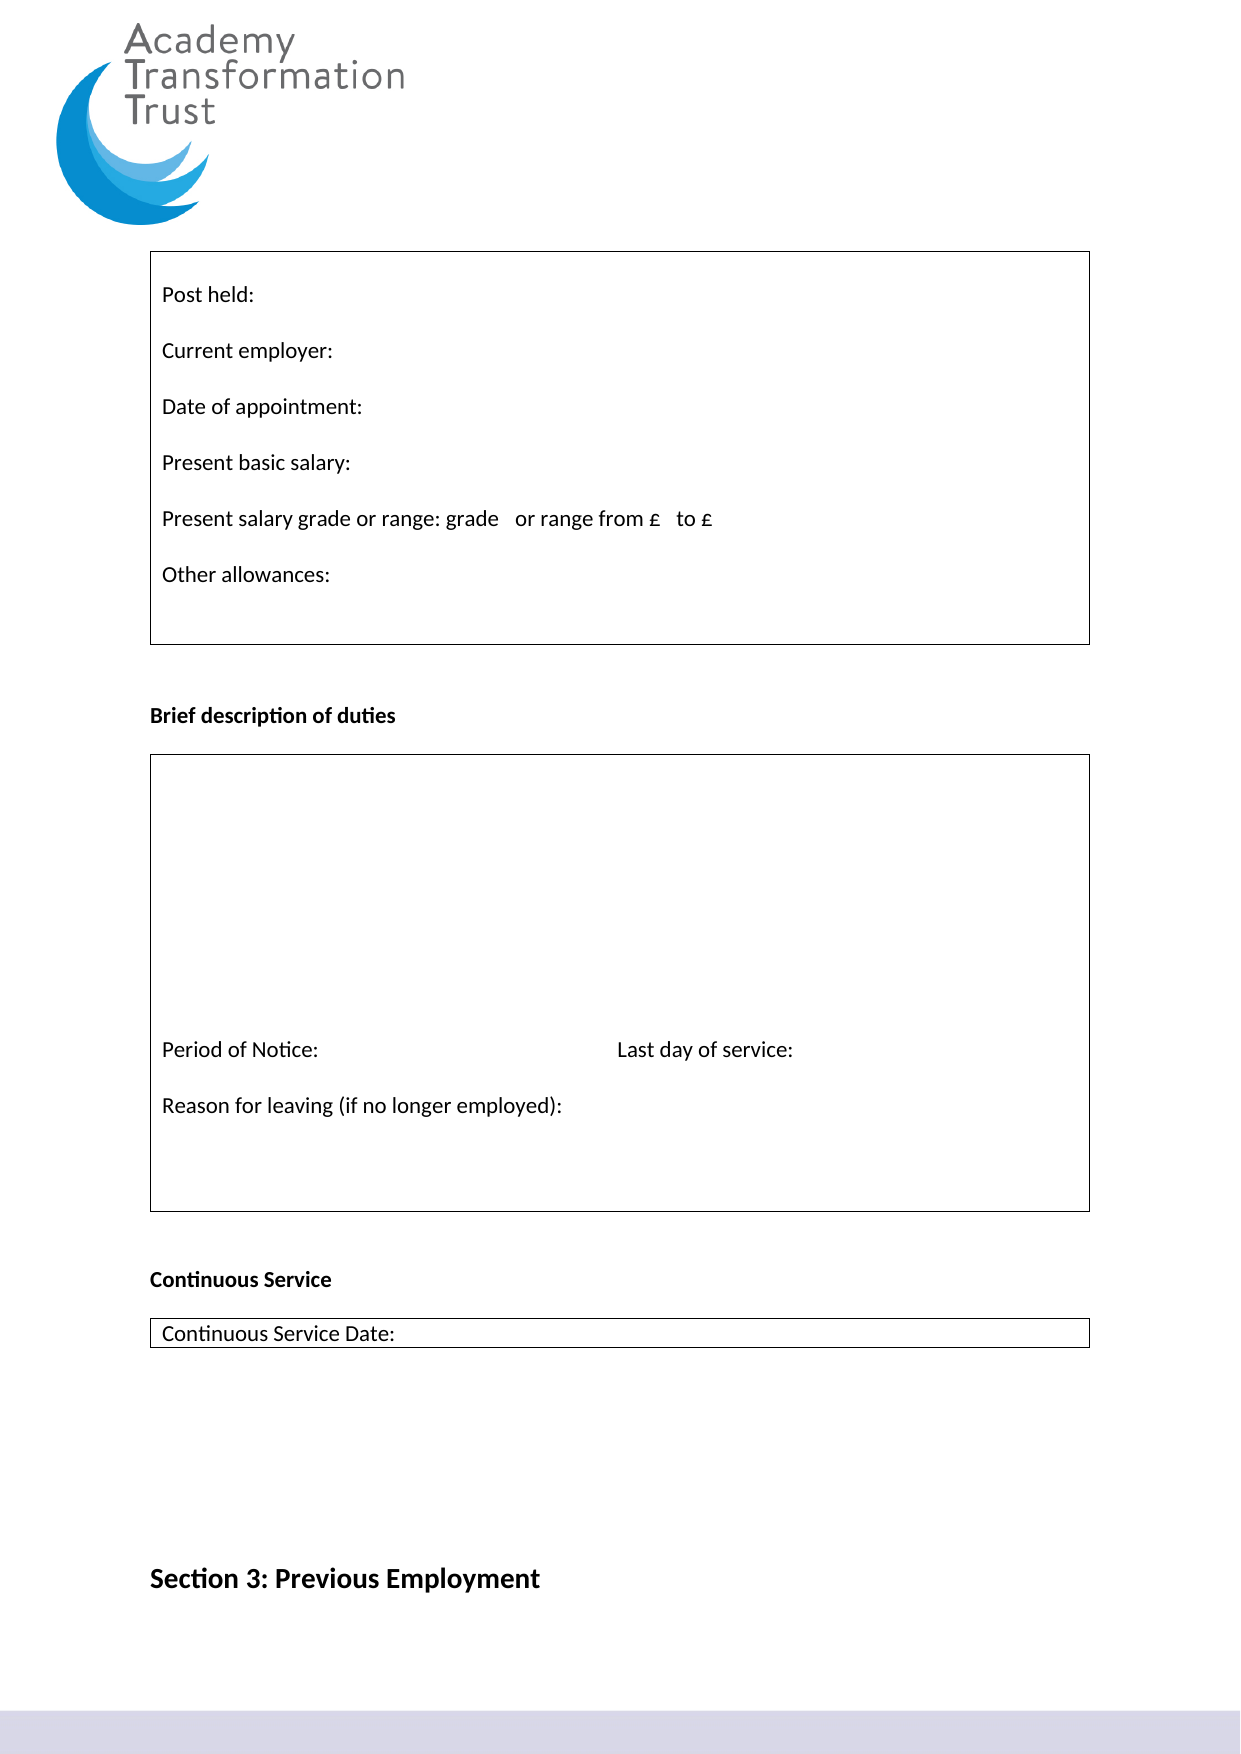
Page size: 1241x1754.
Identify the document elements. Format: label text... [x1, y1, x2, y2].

picture [56, 152, 125, 225]
text Brief description of duties [150, 701, 1090, 729]
table_header Period of Notice: Last day of service: Reason for leaving (if no longer employed): [151, 755, 1089, 1211]
table_header Continuous Service Date: [151, 1319, 1089, 1347]
table_header Post held: Current employer: Date of appointment: Present basic salary: Present salary grade or range: grade or range from £ to £ Other allowances: [151, 252, 1089, 644]
text Continuous Service [150, 1265, 1090, 1293]
picture [56, 23, 404, 225]
picture [0, 1709, 1241, 1754]
text Section 3: Previous Employment [150, 1560, 1090, 1596]
